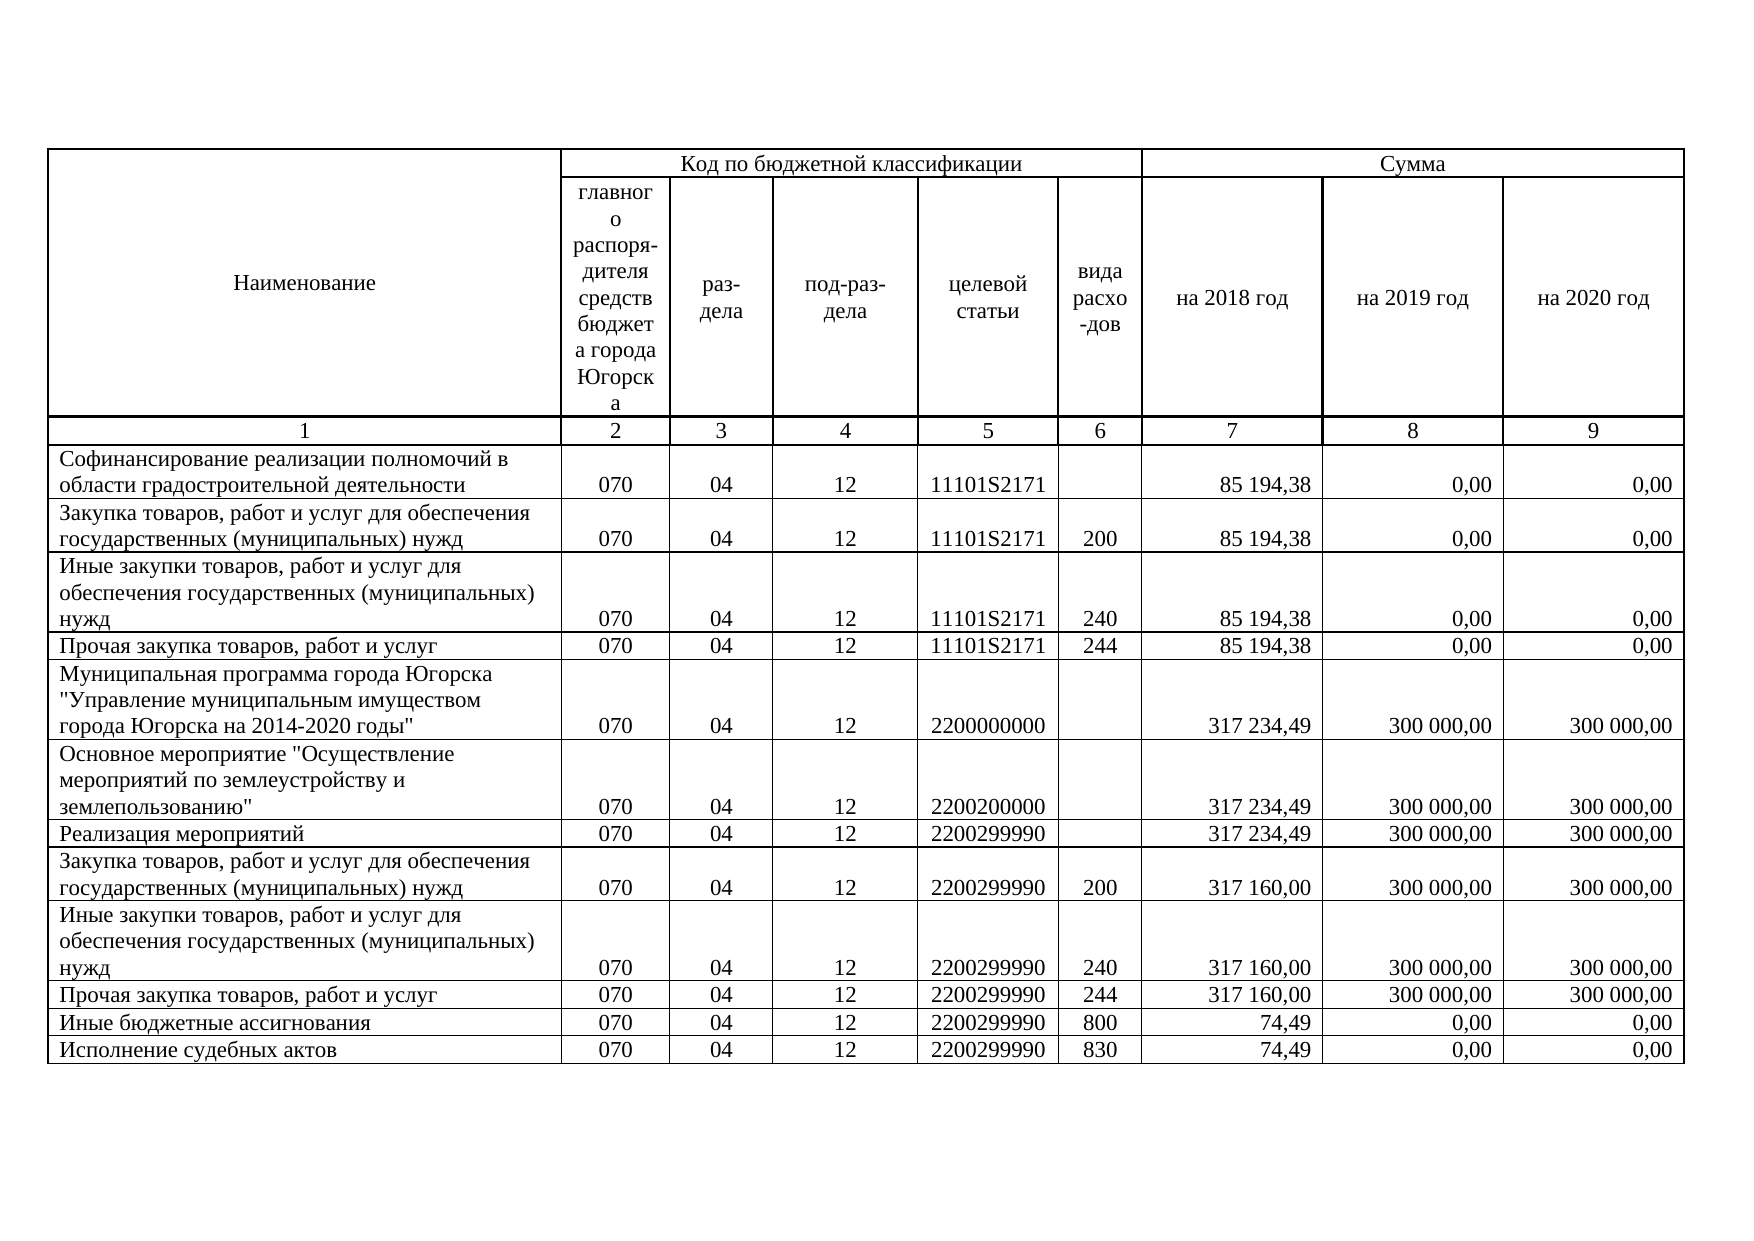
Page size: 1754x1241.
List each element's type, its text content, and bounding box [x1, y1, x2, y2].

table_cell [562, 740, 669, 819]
table_cell 6 [1059, 418, 1141, 444]
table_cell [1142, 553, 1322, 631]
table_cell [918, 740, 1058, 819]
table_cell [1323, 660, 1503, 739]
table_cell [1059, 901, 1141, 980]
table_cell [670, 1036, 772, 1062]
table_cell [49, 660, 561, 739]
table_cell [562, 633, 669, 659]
table_cell главного распоря-дителя средств бюджета города Югорска [562, 178, 669, 415]
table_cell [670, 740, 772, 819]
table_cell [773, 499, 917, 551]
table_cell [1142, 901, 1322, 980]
table_cell на 2020 год [1504, 178, 1683, 415]
table_cell 8 [1324, 418, 1502, 444]
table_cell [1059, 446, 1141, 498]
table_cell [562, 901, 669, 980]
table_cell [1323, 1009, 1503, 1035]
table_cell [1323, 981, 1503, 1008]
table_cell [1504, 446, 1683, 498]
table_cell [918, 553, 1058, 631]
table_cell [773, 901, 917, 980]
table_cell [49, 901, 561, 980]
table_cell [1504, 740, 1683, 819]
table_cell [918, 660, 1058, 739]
table_cell 7 [1143, 418, 1321, 444]
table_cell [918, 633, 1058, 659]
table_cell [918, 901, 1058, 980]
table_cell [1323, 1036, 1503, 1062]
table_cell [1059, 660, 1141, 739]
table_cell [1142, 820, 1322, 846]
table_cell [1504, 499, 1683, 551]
table_cell 4 [774, 418, 917, 444]
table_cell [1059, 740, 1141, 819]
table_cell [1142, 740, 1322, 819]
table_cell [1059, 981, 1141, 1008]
table_cell раз-дела [671, 178, 772, 415]
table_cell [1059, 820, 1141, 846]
table_cell 2 [562, 418, 669, 444]
table_header Наименование [49, 150, 560, 415]
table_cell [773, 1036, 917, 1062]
table_cell на 2018 год [1143, 178, 1321, 415]
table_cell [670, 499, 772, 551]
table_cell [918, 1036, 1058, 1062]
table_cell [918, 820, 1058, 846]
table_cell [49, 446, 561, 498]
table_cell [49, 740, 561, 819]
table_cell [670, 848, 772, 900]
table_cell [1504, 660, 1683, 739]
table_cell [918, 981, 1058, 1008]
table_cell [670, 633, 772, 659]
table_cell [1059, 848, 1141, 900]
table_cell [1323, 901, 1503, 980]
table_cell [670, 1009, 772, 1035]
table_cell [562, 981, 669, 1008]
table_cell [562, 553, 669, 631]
table_cell вида расхо-дов [1059, 178, 1141, 415]
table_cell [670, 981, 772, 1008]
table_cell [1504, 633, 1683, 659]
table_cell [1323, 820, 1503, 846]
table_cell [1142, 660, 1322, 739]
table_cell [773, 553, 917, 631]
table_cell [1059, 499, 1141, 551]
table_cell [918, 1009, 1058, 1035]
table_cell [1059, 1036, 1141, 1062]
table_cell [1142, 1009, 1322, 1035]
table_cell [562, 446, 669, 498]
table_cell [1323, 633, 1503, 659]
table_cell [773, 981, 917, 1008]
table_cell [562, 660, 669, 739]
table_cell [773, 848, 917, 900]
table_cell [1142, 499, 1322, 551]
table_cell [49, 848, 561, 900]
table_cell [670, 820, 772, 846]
table_cell на 2019 год [1324, 178, 1502, 415]
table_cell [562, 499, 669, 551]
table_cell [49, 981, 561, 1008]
table_header Код по бюджетной классификации [562, 150, 1141, 176]
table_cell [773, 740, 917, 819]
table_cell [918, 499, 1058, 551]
table_cell 1 [49, 418, 560, 444]
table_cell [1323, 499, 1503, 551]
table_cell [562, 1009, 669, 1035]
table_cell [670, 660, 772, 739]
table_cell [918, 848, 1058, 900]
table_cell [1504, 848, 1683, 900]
table_cell 3 [671, 418, 772, 444]
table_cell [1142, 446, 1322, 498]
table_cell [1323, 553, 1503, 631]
table_cell под-раз-дела [774, 178, 917, 415]
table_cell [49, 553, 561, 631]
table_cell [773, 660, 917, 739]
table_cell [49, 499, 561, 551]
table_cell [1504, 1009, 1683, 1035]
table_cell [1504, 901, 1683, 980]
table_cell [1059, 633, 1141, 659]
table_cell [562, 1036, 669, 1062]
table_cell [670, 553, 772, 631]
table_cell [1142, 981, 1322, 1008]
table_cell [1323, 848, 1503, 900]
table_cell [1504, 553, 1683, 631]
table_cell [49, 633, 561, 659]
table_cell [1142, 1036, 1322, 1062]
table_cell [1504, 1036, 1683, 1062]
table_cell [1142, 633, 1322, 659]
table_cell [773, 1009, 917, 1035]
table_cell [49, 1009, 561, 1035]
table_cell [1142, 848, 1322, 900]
table_cell 9 [1504, 418, 1683, 444]
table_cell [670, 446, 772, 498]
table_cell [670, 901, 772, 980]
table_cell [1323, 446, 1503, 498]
table_header Сумма [1143, 150, 1683, 176]
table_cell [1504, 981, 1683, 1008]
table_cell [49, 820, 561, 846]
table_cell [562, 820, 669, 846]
table_cell 5 [919, 418, 1057, 444]
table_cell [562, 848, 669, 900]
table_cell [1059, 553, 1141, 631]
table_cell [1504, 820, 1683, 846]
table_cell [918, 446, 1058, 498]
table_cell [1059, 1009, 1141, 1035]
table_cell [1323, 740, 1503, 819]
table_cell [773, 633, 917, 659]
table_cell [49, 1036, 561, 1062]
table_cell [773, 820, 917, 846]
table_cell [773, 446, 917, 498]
table_cell целевой статьи [919, 178, 1057, 415]
